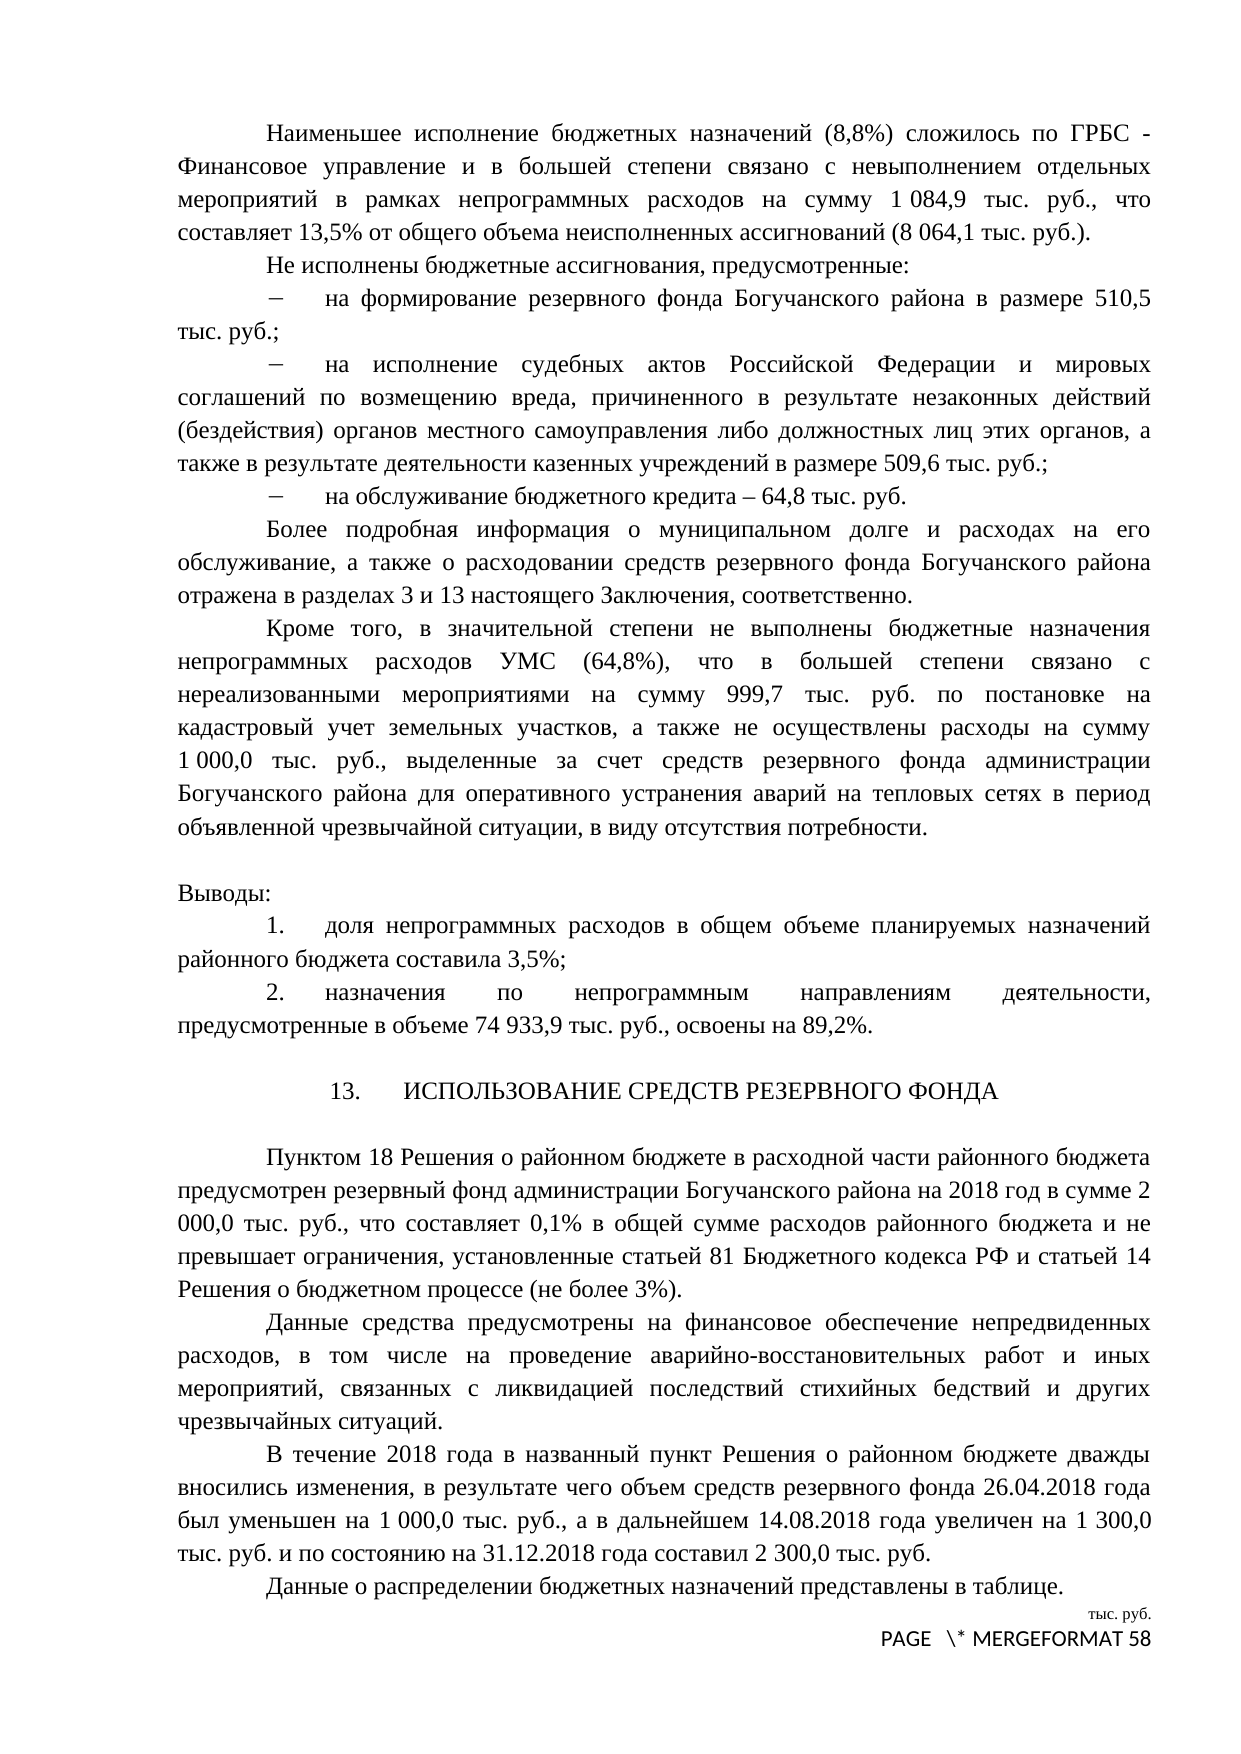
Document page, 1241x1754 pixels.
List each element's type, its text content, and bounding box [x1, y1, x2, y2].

text Данные о распределении бюджетных назначений представлены в таблице. [177, 1571, 1152, 1600]
list Наименьшее исполнение бюджетных назначений (8,8%) сложилось по ГРБС - Финансовое управление и в большей степени связано с невыполнением отдельных мероприятий в рамках непрограммных расходов на сумму 1 084,9 тыс. руб., что составляет 13,5% от общего объема неисполненных ассигнований (8 064,1 тыс. руб.). [177, 118, 1152, 246]
list на исполнение судебных актов Российской Федерации и мировых соглашений по возмещению вреда, причиненного в результате незаконных действий (бездействия) органов местного самоуправления либо должностных лиц этих органов, а также в результате деятельности казенных учреждений в размере 509,6 тыс. руб.; [177, 349, 1152, 477]
list назначения по непрограммным направлениям деятельности, предусмотренные в объеме 74 933,9 тыс. руб., освоены на 89,2%. [177, 977, 1152, 1038]
list Не исполнены бюджетные ассигнования, предусмотренные: [177, 250, 1152, 279]
list Более подробная информация о муниципальном долге и расходах на его обслуживание, а также о расходовании средств резервного фонда Богучанского района отражена в разделах 3 и 13 настоящего Заключения, соответственно. [177, 514, 1152, 609]
text В течение 2018 года в названный пункт Решения о районном бюджете дважды вносились изменения, в результате чего объем средств резервного фонда 26.04.2018 года был уменьшен на 1 000,0 тыс. руб., а в дальнейшем 14.08.2018 года увеличен на 1 300,0 тыс. руб. и по состоянию на 31.12.2018 года составил 2 300,0 тыс. руб. [177, 1439, 1152, 1567]
text тыс. руб. [177, 1604, 1152, 1623]
list Кроме того, в значительной степени не выполнены бюджетные назначения непрограммных расходов УМС (64,8%), что в большей степени связано с нереализованными мероприятиями на сумму 999,7 тыс. руб. по постановке на кадастровый учет земельных участков, а также не осуществлены расходы на сумму 1 000,0 тыс. руб., выделенные за счет средств резервного фонда администрации Богучанского района для оперативного устранения аварий на тепловых сетях в период объявленной чрезвычайной ситуации, в виду отсутствия потребности. [177, 613, 1152, 840]
list ИСПОЛЬЗОВАНИЕ СРЕДСТВ РЕЗЕРВНОГО ФОНДА [177, 1076, 1152, 1104]
list на формирование резервного фонда Богучанского района в размере 510,5 тыс. руб.; [177, 283, 1152, 345]
list на обслуживание бюджетного кредита – 64,8 тыс. руб. [177, 481, 1152, 510]
list доля непрограммных расходов в общем объеме планируемых назначений районного бюджета составила 3,5%; [177, 911, 1152, 972]
list Выводы: [177, 878, 1152, 906]
text Данные средства предусмотрены на финансовое обеспечение непредвиденных расходов, в том числе на проведение аварийно-восстановительных работ и иных мероприятий, связанных с ликвидацией последствий стихийных бедствий и других чрезвычайных ситуаций. [177, 1307, 1152, 1435]
text Пунктом 18 Решения о районном бюджете в расходной части районного бюджета предусмотрен резервный фонд администрации Богучанского района на 2018 год в сумме 2 000,0 тыс. руб., что составляет 0,1% в общей сумме расходов районного бюджета и не превышает ограничения, установленные статьей 81 Бюджетного кодекса РФ и статьей 14 Решения о бюджетном процессе (не более 3%). [177, 1142, 1152, 1303]
